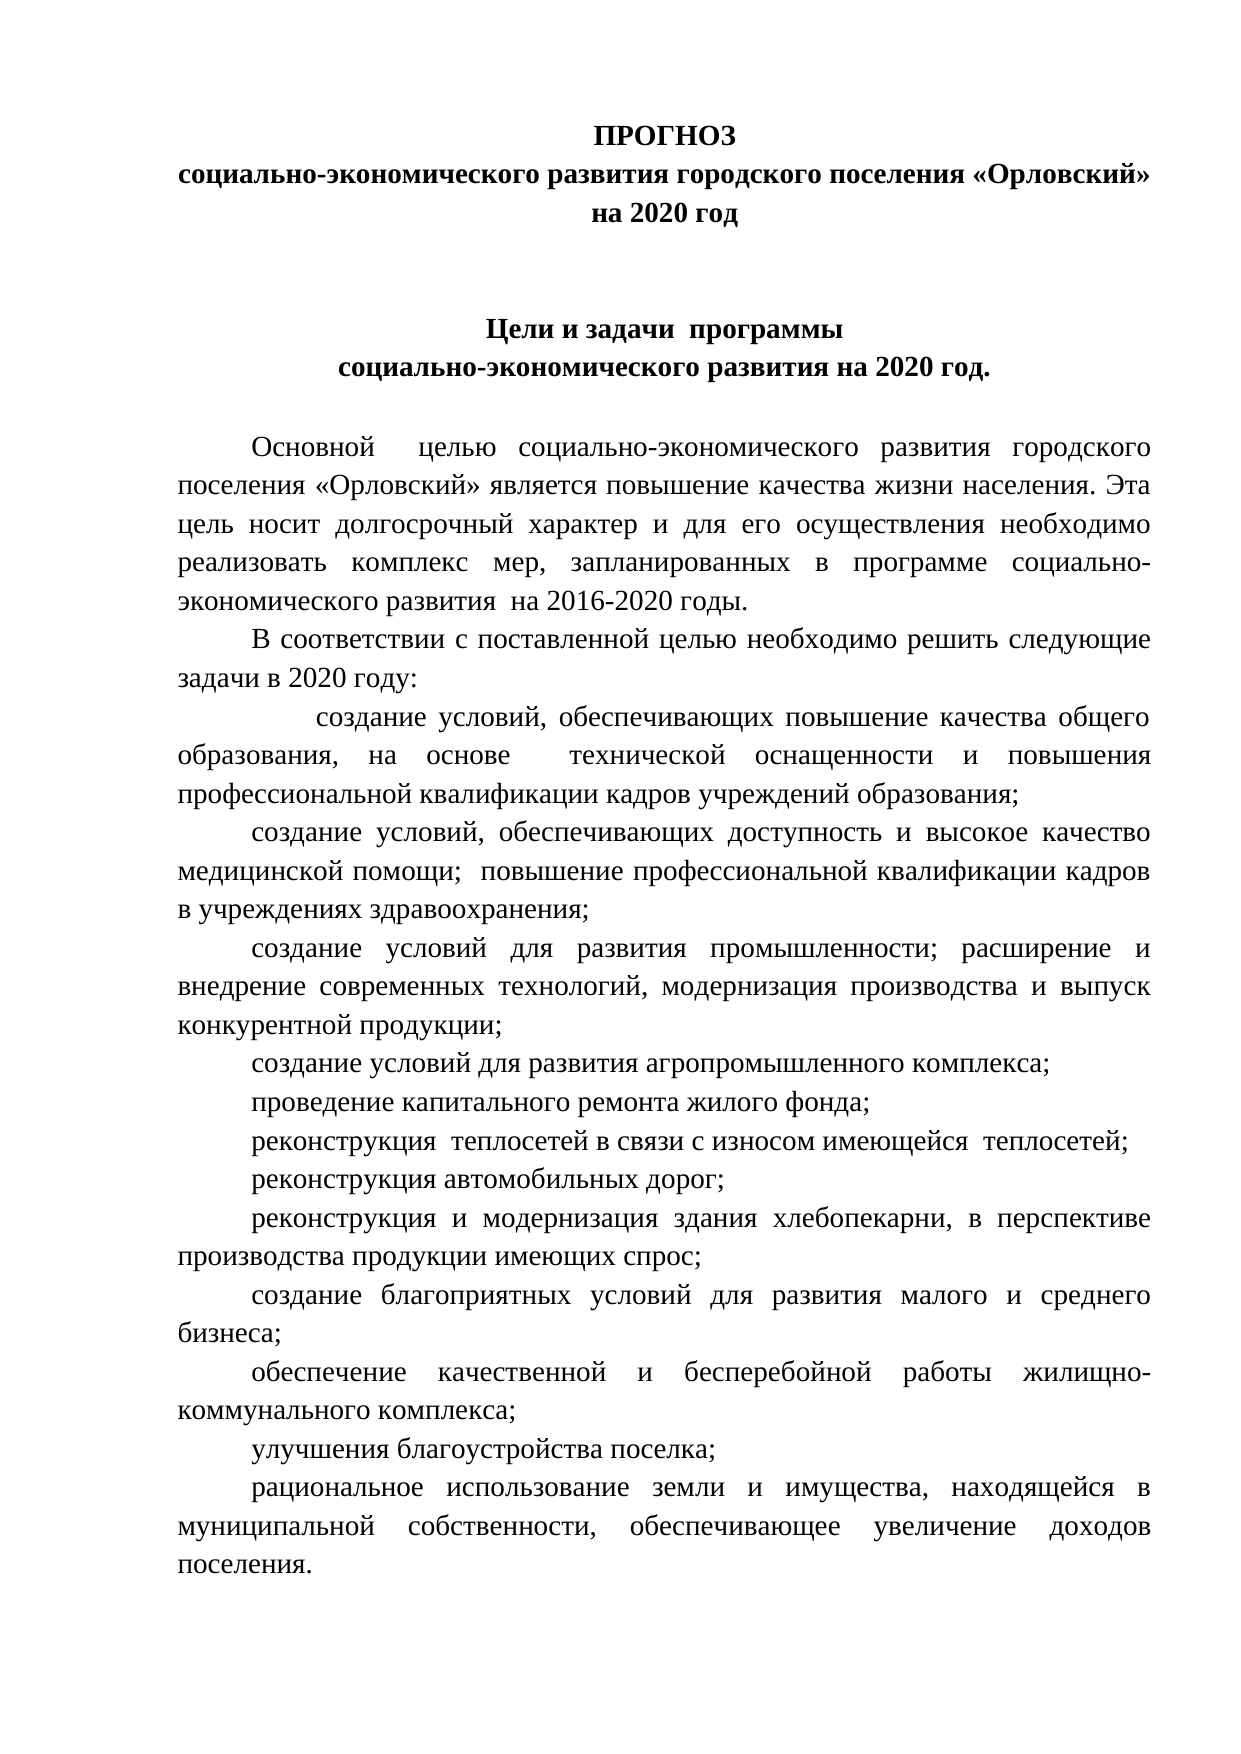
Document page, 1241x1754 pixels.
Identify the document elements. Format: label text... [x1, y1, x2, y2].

text реконструкция автомобильных дорог; [177, 1161, 1152, 1195]
text Цели и задачи программы [177, 311, 1152, 344]
text обеспечение качественной и бесперебойной работы жилищно-коммунального комплекса; [177, 1354, 1152, 1426]
text на 2020 год [177, 195, 1152, 229]
text Основной целью социально-экономического развития городского поселения «Орловский» является повышение качества жизни населения. Эта цель носит долгосрочный характер и для его осуществления необходимо реализовать комплекс мер, запланированных в программе социально-экономического развития на 2016-2020 годы. [177, 429, 1152, 617]
text В соответствии с поставленной целью необходимо решить следующие задачи в 2020 году: [177, 622, 1152, 694]
text создание условий, обеспечивающих повышение качества общего образования, на основе технической оснащенности и повышения профессиональной квалификации кадров учреждений образования; [177, 699, 1152, 809]
text создание условий, обеспечивающих доступность и высокое качество медицинской помощи; повышение профессиональной квалификации кадров в учреждениях здравоохранения; [177, 814, 1152, 925]
text социально-экономического развития на 2020 год. [177, 349, 1152, 383]
text социально-экономического развития городского поселения «Орловский» [177, 157, 1152, 190]
text создание условий для развития агропромышленного комплекса; [177, 1046, 1152, 1079]
text улучшения благоустройства поселка; [177, 1431, 1152, 1464]
text создание условий для развития промышленности; расширение и внедрение современных технологий, модернизация производства и выпуск конкурентной продукции; [177, 930, 1152, 1041]
text рациональное использование земли и имущества, находящейся в муниципальной собственности, обеспечивающее увеличение доходов поселения. [177, 1469, 1152, 1580]
text реконструкция и модернизация здания хлебопекарни, в перспективе производства продукции имеющих спрос; [177, 1200, 1152, 1272]
text проведение капитального ремонта жилого фонда; [177, 1084, 1152, 1118]
text реконструкция теплосетей в связи с износом имеющейся теплосетей; [177, 1123, 1152, 1156]
text ПРОГНОЗ [177, 118, 1152, 152]
text создание благоприятных условий для развития малого и среднего бизнеса; [177, 1277, 1152, 1349]
